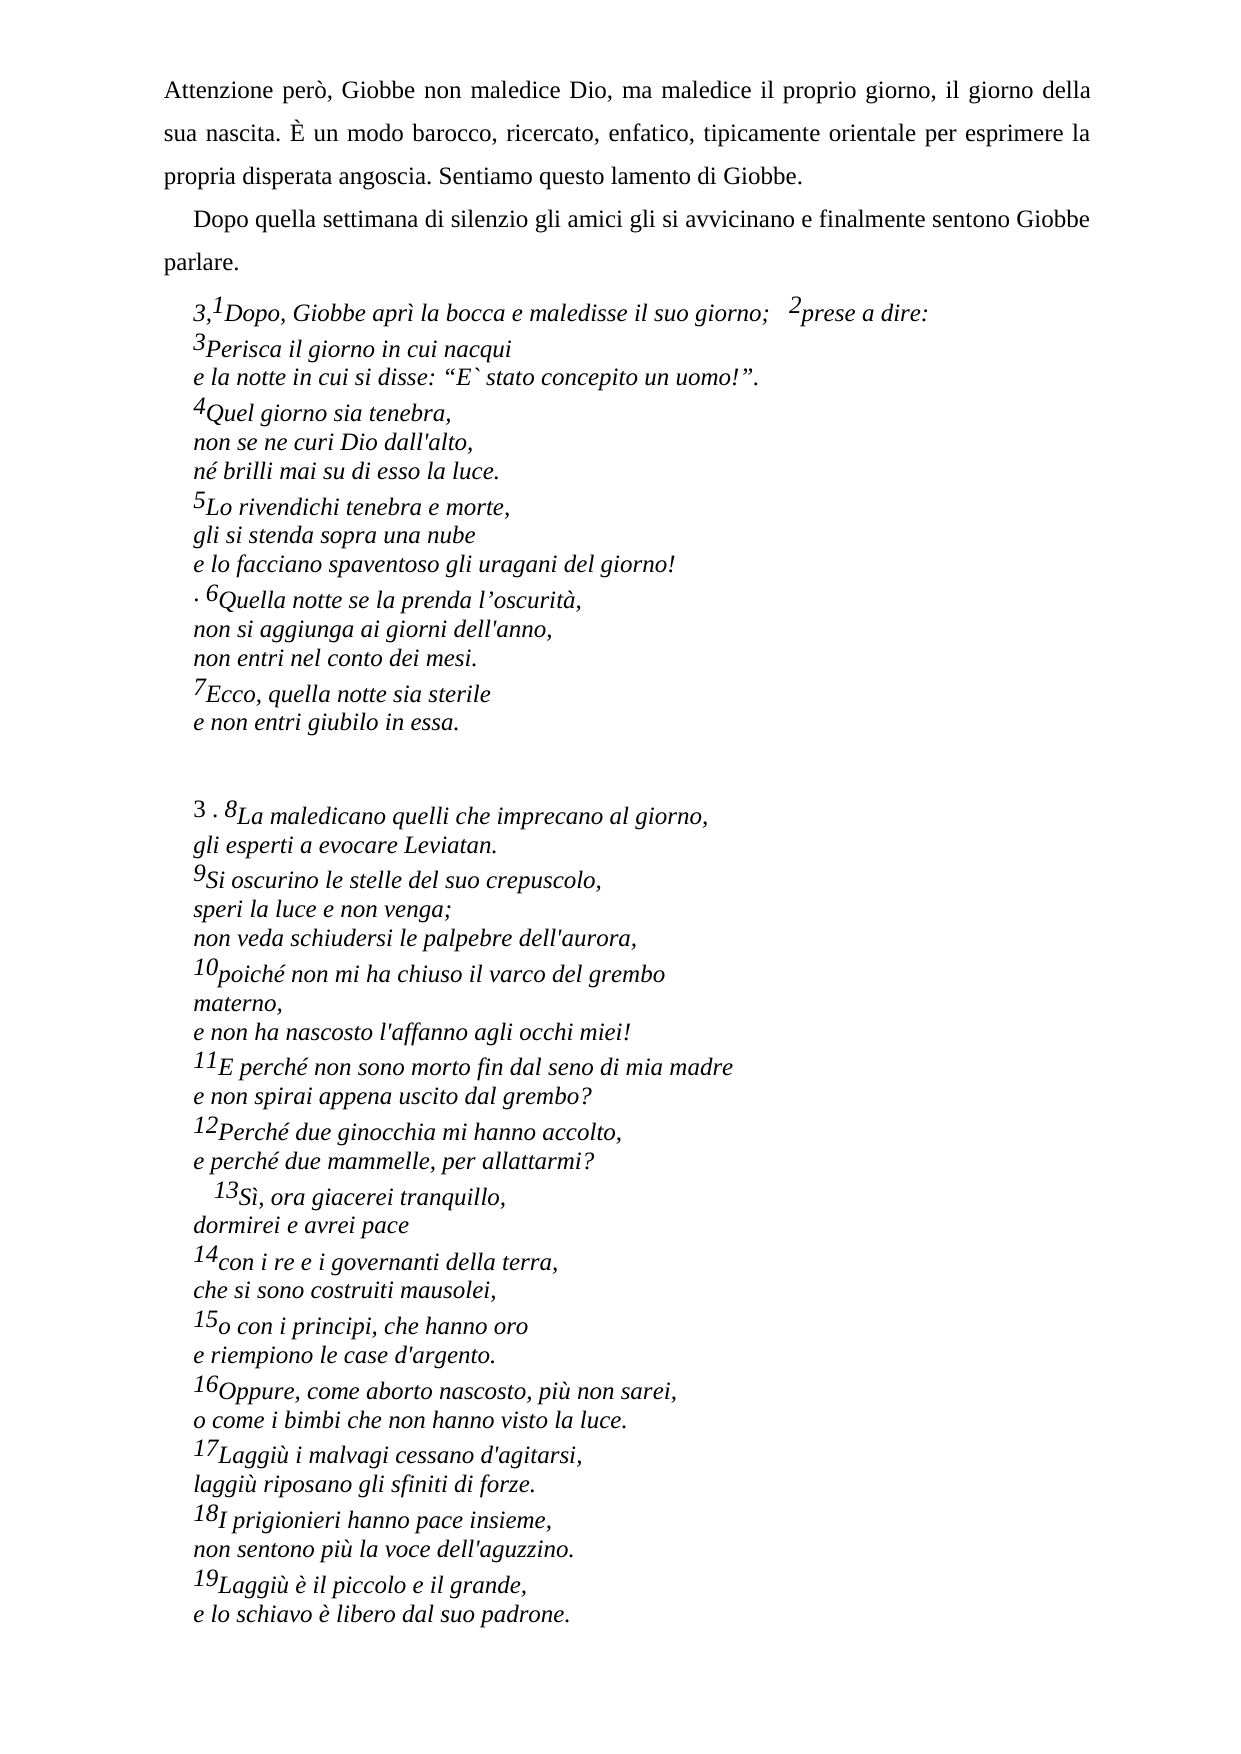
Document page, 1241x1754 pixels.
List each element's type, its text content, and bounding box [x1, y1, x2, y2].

text 18I prigionieri hanno pace insieme, [164, 1498, 1092, 1534]
text 13Sì, ora giacerei tranquillo, [164, 1175, 1092, 1211]
text 3,1Dopo, Giobbe aprì la bocca e maledisse il suo giorno; 2prese a dire: [164, 291, 1092, 327]
text 4Quel giorno sia tenebra, [164, 391, 1092, 427]
text 12Perché due ginocchia mi hanno accolto, [164, 1110, 1092, 1146]
text 11E perché non sono morto fin dal seno di mia madre [164, 1045, 1092, 1081]
text e non ha nascosto l'affanno agli occhi miei! [164, 1017, 1092, 1045]
text gli si stenda sopra una nube [164, 521, 1092, 549]
text 16Oppure, come aborto nascosto, più non sarei, [164, 1369, 1092, 1405]
text 17Laggiù i malvagi cessano d'agitarsi, [164, 1433, 1092, 1469]
text Dopo quella settimana di silenzio gli amici gli si avvicinano e finalmente sentono Giobbe parlare. [164, 204, 1092, 276]
text dormirei e avrei pace [164, 1211, 1092, 1239]
text materno, [164, 988, 1092, 1017]
text 7Ecco, quella notte sia sterile [164, 672, 1092, 707]
text non se ne curi Dio dall'alto, [164, 427, 1092, 456]
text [164, 75, 1092, 190]
text 5Lo rivendichi tenebra e morte, [164, 485, 1092, 521]
text 10poiché non mi ha chiuso il varco del grembo [164, 952, 1092, 988]
text e non entri giubilo in essa. [164, 707, 1092, 736]
text 3Perisca il giorno in cui nacqui [164, 327, 1092, 362]
text speri la luce e non venga; [164, 894, 1092, 923]
text e lo schiavo è libero dal suo padrone. [164, 1599, 1092, 1627]
text e la notte in cui si disse: “E` stato concepito un uomo!”. [164, 362, 1092, 391]
text non si aggiunga ai giorni dell'anno, [164, 614, 1092, 643]
text che si sono costruiti mausolei, [164, 1275, 1092, 1304]
text e lo facciano spaventoso gli uragani del giorno! [164, 549, 1092, 578]
text 9Si oscurino le stelle del suo crepuscolo, [164, 858, 1092, 894]
text laggiù riposano gli sfiniti di forze. [164, 1469, 1092, 1498]
text . 6Quella notte se la prenda l’oscurità, [164, 578, 1092, 614]
text 19Laggiù è il piccolo e il grande, [164, 1563, 1092, 1599]
text gli esperti a evocare Leviatan. [164, 830, 1092, 858]
text o come i bimbi che non hanno visto la luce. [164, 1405, 1092, 1433]
text né brilli mai su di esso la luce. [164, 456, 1092, 485]
text e riempiono le case d'argento. [164, 1340, 1092, 1369]
text 3 . 8La maledicano quelli che imprecano al giorno, [164, 794, 1092, 830]
text non entri nel conto dei mesi. [164, 643, 1092, 672]
text e non spirai appena uscito dal grembo? [164, 1081, 1092, 1110]
text 15o con i principi, che hanno oro [164, 1304, 1092, 1340]
text 14con i re e i governanti della terra, [164, 1239, 1092, 1275]
text non veda schiudersi le palpebre dell'aurora, [164, 923, 1092, 952]
text non sentono più la voce dell'aguzzino. [164, 1534, 1092, 1563]
text e perché due mammelle, per allattarmi? [164, 1146, 1092, 1175]
